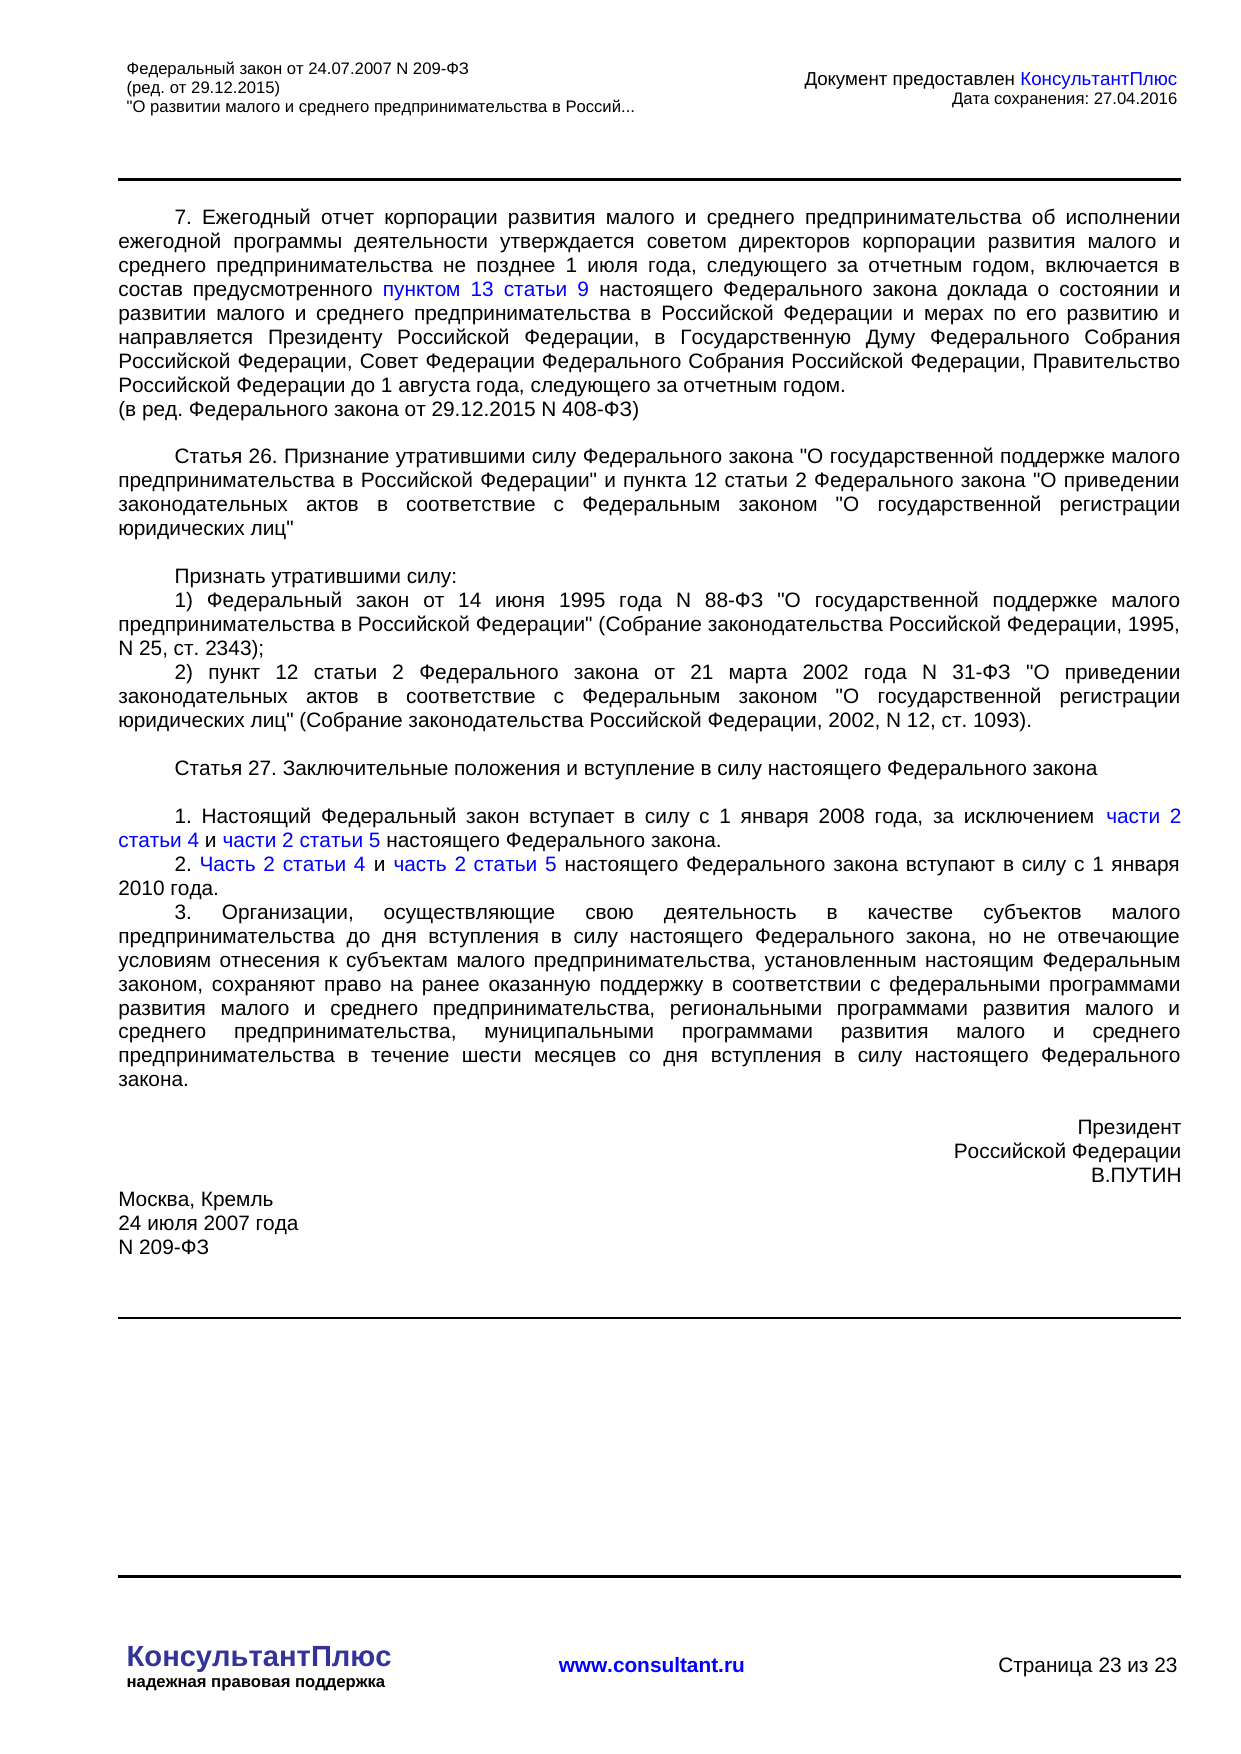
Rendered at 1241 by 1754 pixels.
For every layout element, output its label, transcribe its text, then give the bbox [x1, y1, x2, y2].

text Признать утратившими силу: [118, 564, 1181, 588]
text 1) Федеральный закон от 14 июня 1995 года N 88-ФЗ "О государственной поддержке малого предпринимательства в Российской Федерации" (Собрание законодательства Российской Федерации, 1995, N 25, ст. 2343); [118, 588, 1181, 660]
text 2. Часть 2 статьи 4 и часть 2 статьи 5 настоящего Федерального закона вступают в силу с 1 января 2010 года. [118, 852, 1181, 899]
text 1. Настоящий Федеральный закон вступает в силу с 1 января 2008 года, за исключением части 2 статьи 4 и части 2 статьи 5 настоящего Федерального закона. [118, 804, 1181, 852]
text Москва, Кремль [118, 1187, 1181, 1211]
text Статья 27. Заключительные положения и вступление в силу настоящего Федерального закона [118, 756, 1181, 780]
text Президент [118, 1115, 1181, 1139]
text (в ред. Федерального закона от 29.12.2015 N 408-ФЗ) [118, 396, 1181, 420]
text 7. Ежегодный отчет корпорации развития малого и среднего предпринимательства об исполнении ежегодной программы деятельности утверждается советом директоров корпорации развития малого и среднего предпринимательства не позднее 1 июля года, следующего за отчетным годом, включается в состав предусмотренного пунктом 13 статьи 9 настоящего Федерального закона доклада о состоянии и развитии малого и среднего предпринимательства в Российской Федерации и мерах по его развитию и направляется Президенту Российской Федерации, в Государственную Думу Федерального Собрания Российской Федерации, Совет Федерации Федерального Собрания Российской Федерации, Правительство Российской Федерации до 1 августа года, следующего за отчетным годом. [118, 205, 1181, 396]
text Статья 26. Признание утратившими силу Федерального закона "О государственной поддержке малого предпринимательства в Российской Федерации" и пункта 12 статьи 2 Федерального закона "О приведении законодательных актов в соответствие с Федеральным законом "О государственной регистрации юридических лиц" [118, 444, 1181, 540]
text 24 июля 2007 года [118, 1211, 1181, 1235]
text 2) пункт 12 статьи 2 Федерального закона от 21 марта 2002 года N 31-ФЗ "О приведении законодательных актов в соответствие с Федеральным законом "О государственной регистрации юридических лиц" (Собрание законодательства Российской Федерации, 2002, N 12, ст. 1093). [118, 660, 1181, 732]
text Российской Федерации [118, 1139, 1181, 1163]
text N 209-ФЗ [118, 1235, 1181, 1259]
text В.ПУТИН [118, 1163, 1181, 1187]
text 3. Организации, осуществляющие свою деятельность в качестве субъектов малого предпринимательства до дня вступления в силу настоящего Федерального закона, но не отвечающие условиям отнесения к субъектам малого предпринимательства, установленным настоящим Федеральным законом, сохраняют право на ранее оказанную поддержку в соответствии с федеральными программами развития малого и среднего предпринимательства, региональными программами развития малого и среднего предпринимательства, муниципальными программами развития малого и среднего предпринимательства в течение шести месяцев со дня вступления в силу настоящего Федерального закона. [118, 899, 1181, 1091]
